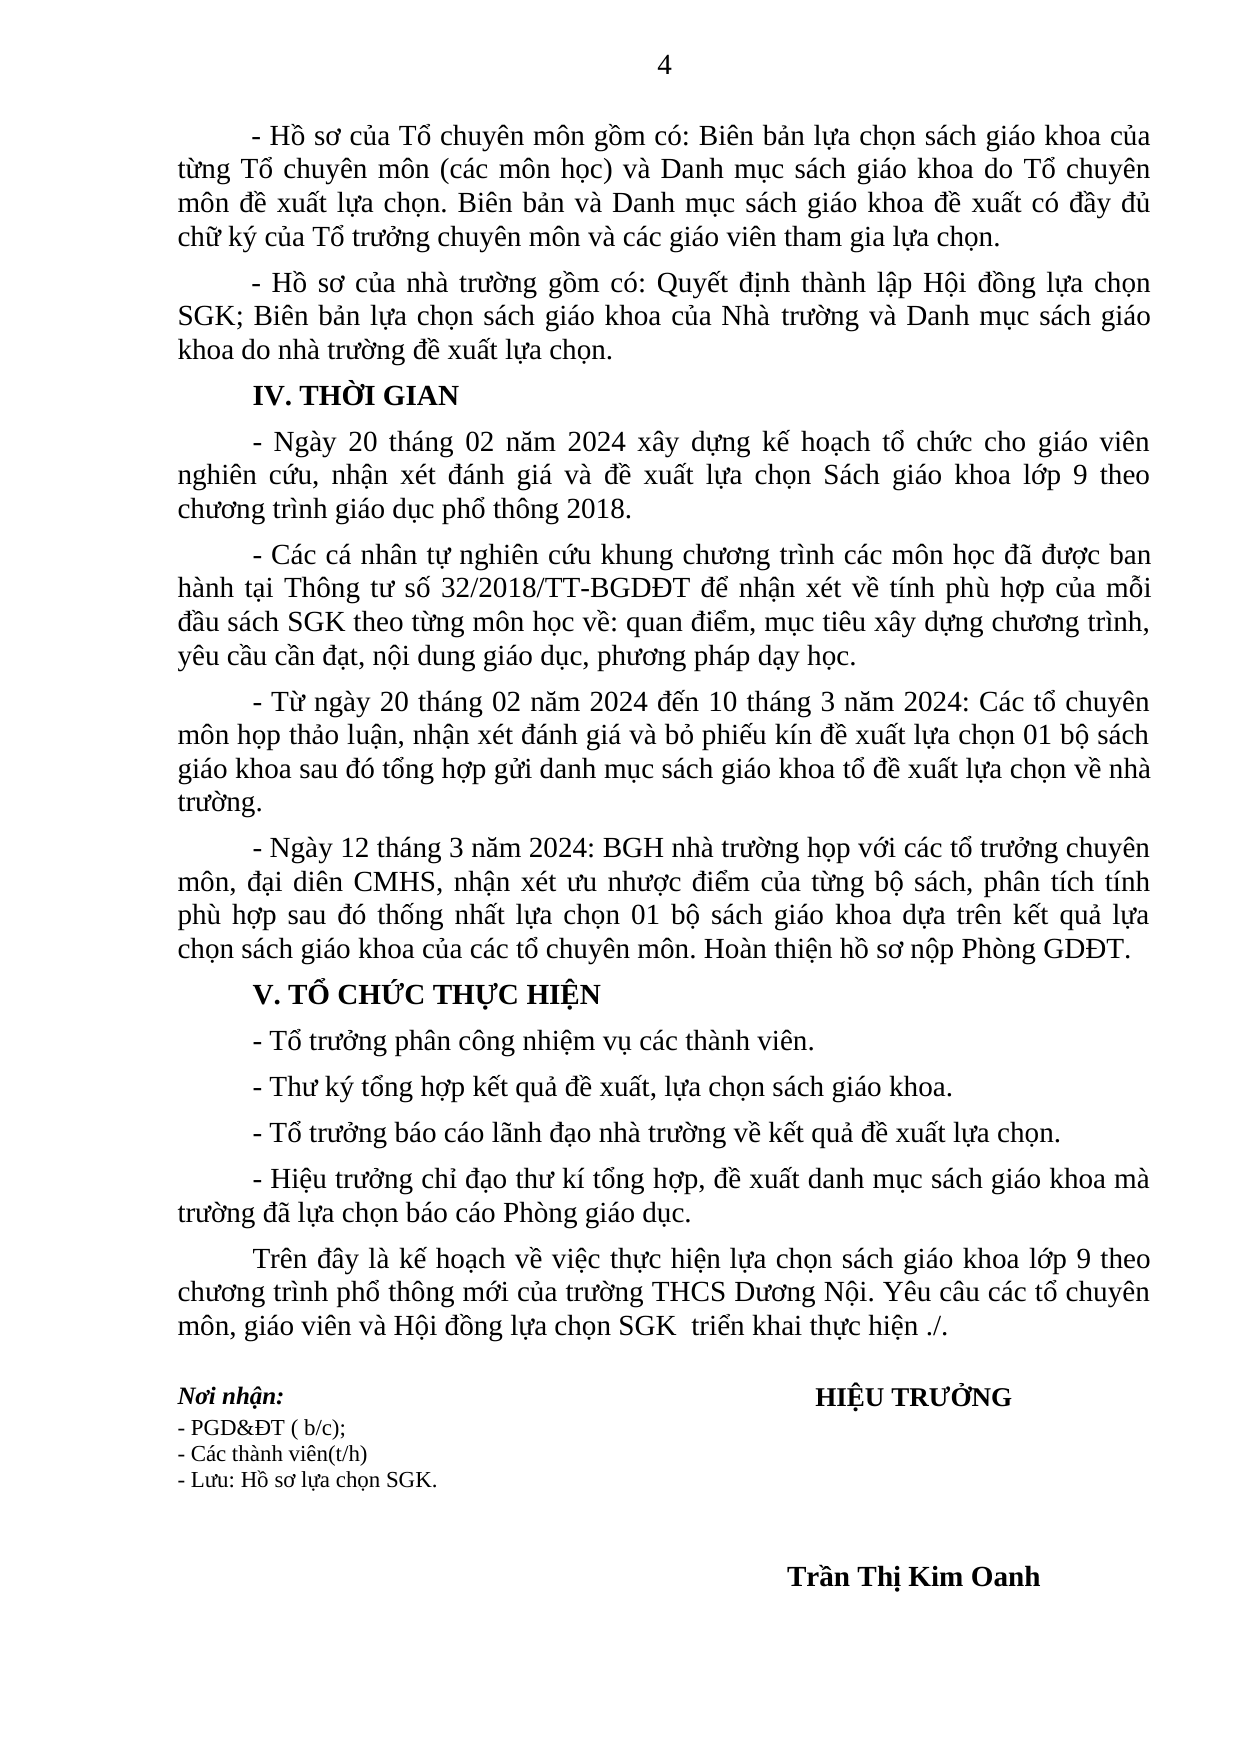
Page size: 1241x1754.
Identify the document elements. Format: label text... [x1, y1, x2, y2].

text - Hồ sơ của nhà trường gồm có: Quyết định thành lập Hội đồng lựa chọn SGK; Biên bản lựa chọn sách giáo khoa của Nhà trường và Danh mục sách giáo khoa do nhà trường đề xuất lựa chọn. [177, 265, 1152, 365]
text IV. THỜI GIAN [177, 378, 1152, 411]
table_header HIỆU TRƯỞNG Trần Thị Kim Oanh [664, 1381, 1163, 1598]
text - Hồ sơ của Tổ chuyên môn gồm có: Biên bản lựa chọn sách giáo khoa của từng Tổ chuyên môn (các môn học) và Danh mục sách giáo khoa do Tổ chuyên môn đề xuất lựa chọn. Biên bản và Danh mục sách giáo khoa đề xuất có đầy đủ chữ ký của Tổ trưởng chuyên môn và các giáo viên tham gia lựa chọn. [177, 118, 1152, 252]
text - Từ ngày 20 tháng 02 năm 2024 đến 10 tháng 3 năm 2024: Các tổ chuyên môn họp thảo luận, nhận xét đánh giá và bỏ phiếu kín đề xuất lựa chọn 01 bộ sách giáo khoa sau đó tổng hợp gửi danh mục sách giáo khoa tổ đề xuất lựa chọn về nhà trường. [177, 684, 1152, 818]
text Trên đây là kế hoạch về việc thực hiện lựa chọn sách giáo khoa lớp 9 theo chương trình phổ thông mới của trường THCS Dương Nội. Yêu câu các tổ chuyên môn, giáo viên và Hội đồng lựa chọn SGK triển khai thực hiện ./. [177, 1241, 1152, 1341]
text - Thư ký tổng hợp kết quả đề xuất, lựa chọn sách giáo khoa. [177, 1069, 1152, 1103]
text - Ngày 20 tháng 02 năm 2024 xây dựng kế hoạch tổ chức cho giáo viên nghiên cứu, nhận xét đánh giá và đề xuất lựa chọn Sách giáo khoa lớp 9 theo chương trình giáo dục phổ thông 2018. [177, 424, 1152, 524]
text - Tổ trưởng báo cáo lãnh đạo nhà trường về kết quả đề xuất lựa chọn. [177, 1115, 1152, 1149]
text - Tổ trưởng phân công nhiệm vụ các thành viên. [177, 1023, 1152, 1057]
text - Ngày 12 tháng 3 năm 2024: BGH nhà trường họp với các tổ trưởng chuyên môn, đại diên CMHS, nhận xét ưu nhược điểm của từng bộ sách, phân tích tính phù hợp sau đó thống nhất lựa chọn 01 bộ sách giáo khoa dựa trên kết quả lựa chọn sách giáo khoa của các tổ chuyên môn. Hoàn thiện hồ sơ nộp Phòng GDĐT. [177, 830, 1152, 964]
text - Hiệu trưởng chỉ đạo thư kí tổng hợp, đề xuất danh mục sách giáo khoa mà trường đã lựa chọn báo cáo Phòng giáo dục. [177, 1161, 1152, 1228]
text V. TỔ CHỨC THỰC HIỆN [177, 977, 1152, 1011]
text - Các cá nhân tự nghiên cứu khung chương trình các môn học đã được ban hành tại Thông tư số 32/2018/TT-BGDĐT để nhận xét về tính phù hợp của mỗi đầu sách SGK theo từng môn học về: quan điểm, mục tiêu xây dựng chương trình, yêu cầu cần đạt, nội dung giáo dục, phương pháp dạy học. [177, 537, 1152, 671]
table_header Nơi nhận: - PGD&ĐT ( b/c); - Các thành viên(t/h) - Lưu: Hồ sơ lựa chọn SGK. [166, 1381, 664, 1598]
